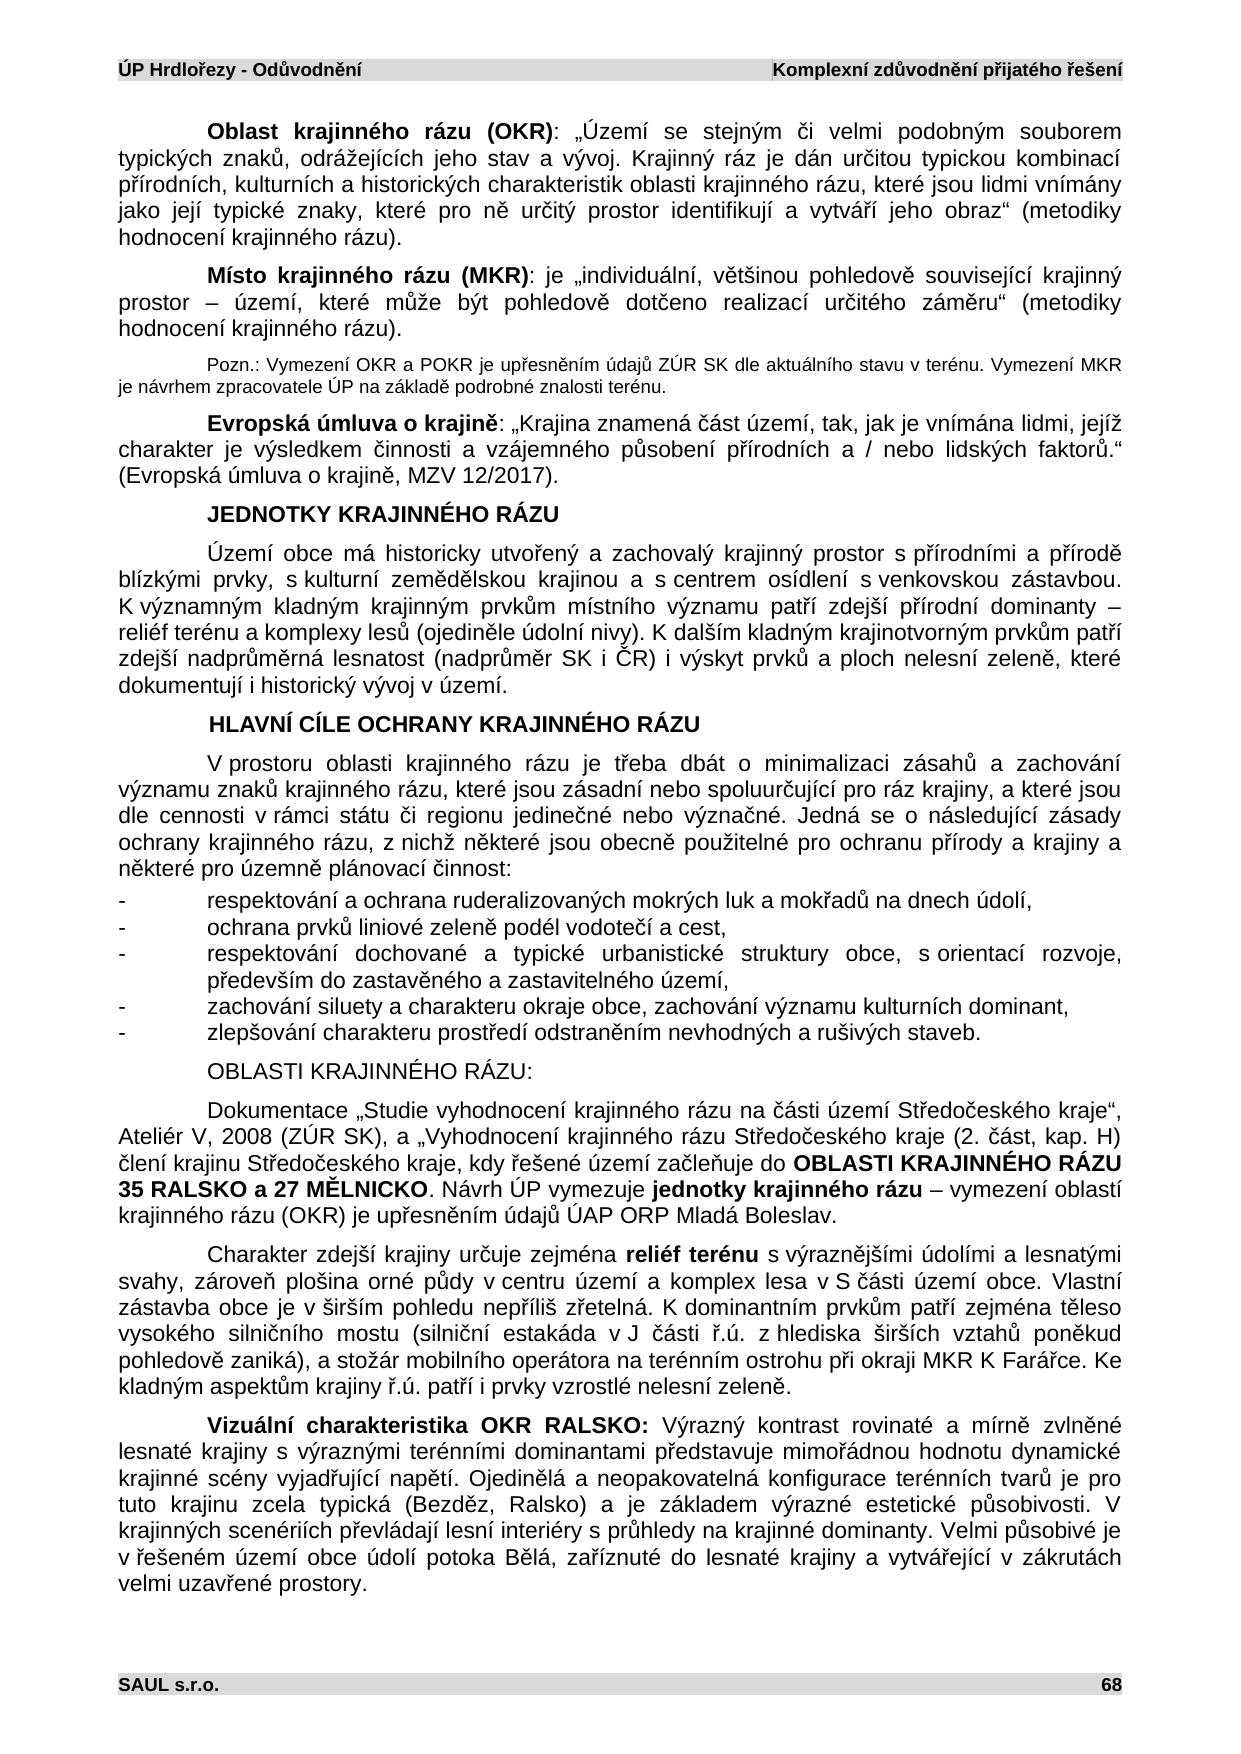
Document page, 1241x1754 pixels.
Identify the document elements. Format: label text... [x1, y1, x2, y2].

text OBLASTI KRAJINNÉHO RÁZU: [118, 1058, 1122, 1084]
text Pozn.: Vymezení OKR a POKR je upřesněním údajů ZÚR SK dle aktuálního stavu v terénu. Vymezení MKR je návrhem zpracovatele ÚP na základě podrobné znalosti terénu. [118, 354, 1122, 397]
text jednotky krajinného rázu [207, 501, 1122, 527]
text Místo krajinného rázu (MKR): je „individuální, většinou pohledově související krajinný prostor – území, které může být pohledově dotčeno realizací určitého záměru“ (metodiky hodnocení krajinného rázu). [118, 262, 1122, 341]
text Evropská úmluva o krajině: „Krajina znamená část území, tak, jak je vnímána lidmi, jejíž charakter je výsledkem činnosti a vzájemného působení přírodních a / nebo lidských faktorů.“ (Evropská úmluva o krajině, MZV 12/2017). [118, 409, 1122, 489]
text Charakter zdejší krajiny určuje zejména reliéf terénu s výraznějšími údolími a lesnatými svahy, zároveň plošina orné půdy v centru území a komplex lesa v S části území obce. Vlastní zástavba obce je v širším pohledu nepříliš zřetelná. K dominantním prvkům patří zejména těleso vysokého silničního mostu (silniční estakáda v J části ř.ú. z hlediska širších vztahů poněkud pohledově zaniká), a stožár mobilního operátora na terénním ostrohu při okraji MKR K Farářce. Ke kladným aspektům krajiny ř.ú. patří i prvky vzrostlé nelesní zeleně. [118, 1241, 1122, 1399]
text Oblast krajinného rázu (OKR): „Území se stejným či velmi podobným souborem typických znaků, odrážejících jeho stav a vývoj. Krajinný ráz je dán určitou typickou kombinací přírodních, kulturních a historických charakteristik oblasti krajinného rázu, které jsou lidmi vnímány jako její typické znaky, které pro ně určitý prostor identifikují a vytváří jeho obraz“ (metodiky hodnocení krajinného rázu). [118, 118, 1122, 250]
text - ochrana prvků liniové zeleně podél vodotečí a cest, [118, 914, 1122, 940]
text - respektování dochované a typické urbanistické struktury obce, s orientací rozvoje, především do zastavěného a zastavitelného území, [118, 940, 1122, 993]
text Území obce má historicky utvořený a zachovalý krajinný prostor s přírodními a přírodě blízkými prvky, s kulturní zemědělskou krajinou a s centrem osídlení s venkovskou zástavbou. K významným kladným krajinným prvkům místního významu patří zdejší přírodní dominanty – reliéf terénu a komplexy lesů (ojediněle údolní nivy). K dalším kladným krajinotvorným prvkům patří zdejší nadprůměrná lesnatost (nadprůměr SK i ČR) i výskyt prvků a ploch nelesní zeleně, které dokumentují i historický vývoj v území. [118, 540, 1122, 698]
text - zachování siluety a charakteru okraje obce, zachování významu kulturních dominant, [118, 993, 1122, 1019]
text HLAVNÍ CÍLE OCHRANY KRAJINNÉHO RÁZU [118, 711, 1122, 737]
text Dokumentace „Studie vyhodnocení krajinného rázu na části území Středočeského kraje“, Ateliér V, 2008 (ZÚR SK), a „Vyhodnocení krajinného rázu Středočeského kraje (2. část, kap. H) člení krajinu Středočeského kraje, kdy řešené území začleňuje do OBLASTI KRAJINNÉHO RÁZU 35 RALSKO a 27 MĚLNICKO. Návrh ÚP vymezuje jednotky krajinného rázu – vymezení oblastí krajinného rázu (OKR) je upřesněním údajů ÚAP ORP Mladá Boleslav. [118, 1097, 1122, 1229]
text - zlepšování charakteru prostředí odstraněním nevhodných a rušivých staveb. [118, 1019, 1122, 1046]
text - respektování a ochrana ruderalizovaných mokrých luk a mokřadů na dnech údolí, [118, 887, 1122, 914]
text V prostoru oblasti krajinného rázu je třeba dbát o minimalizaci zásahů a zachování významu znaků krajinného rázu, které jsou zásadní nebo spoluurčující pro ráz krajiny, a které jsou dle cennosti v rámci státu či regionu jedinečné nebo význačné. Jedná se o následující zásady ochrany krajinného rázu, z nichž některé jsou obecně použitelné pro ochranu přírody a krajiny a některé pro územně plánovací činnost: [118, 749, 1122, 881]
text Vizuální charakteristika OKR RALSKO: Výrazný kontrast rovinaté a mírně zvlněné lesnaté krajiny s výraznými terénními dominantami představuje mimořádnou hodnotu dynamické krajinné scény vyjadřující napětí. Ojedinělá a neopakovatelná konfigurace terénních tvarů je pro tuto krajinu zcela typická (Bezděz, Ralsko) a je základem výrazné estetické působivosti. V krajinných scenériích převládají lesní interiéry s průhledy na krajinné dominanty. Velmi působivé je v řešeném území obce údolí potoka Bělá, zaříznuté do lesnaté krajiny a vytvářející v zákrutách velmi uzavřené prostory. [118, 1412, 1122, 1596]
